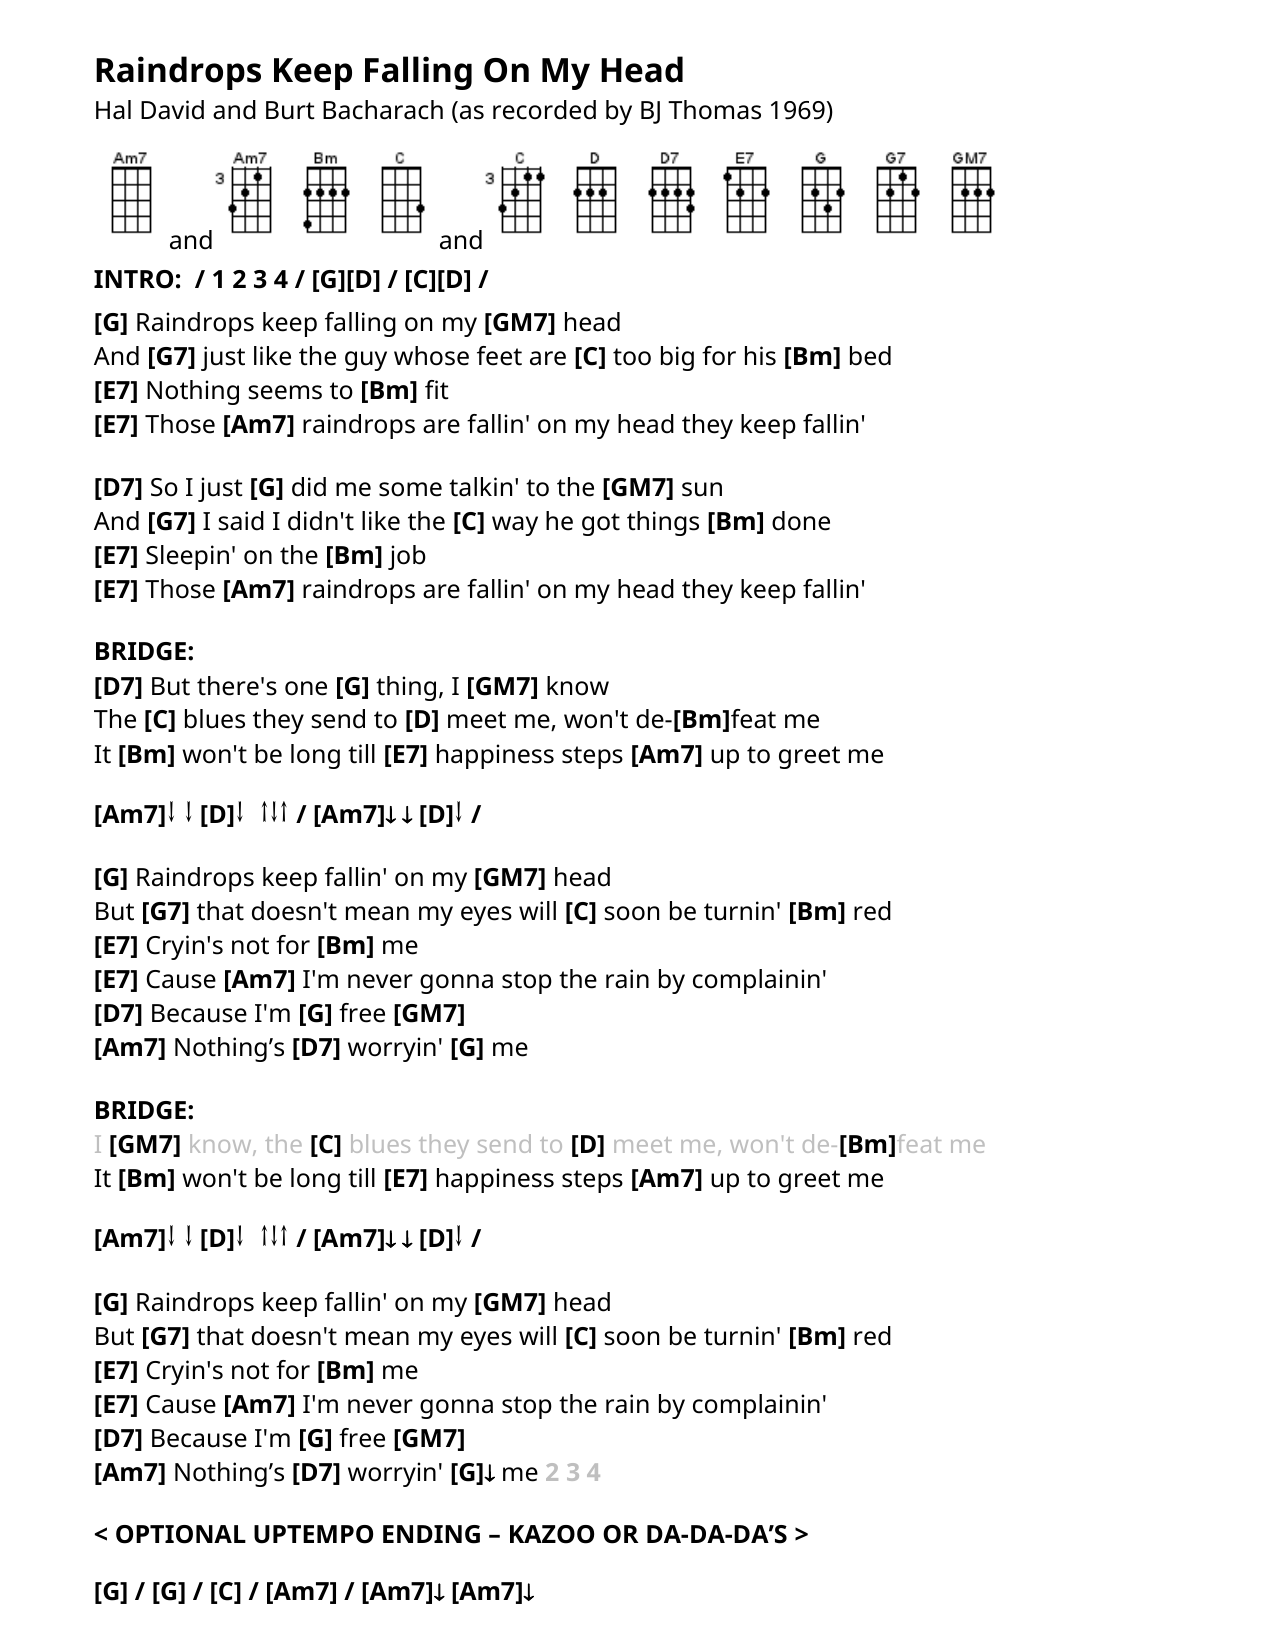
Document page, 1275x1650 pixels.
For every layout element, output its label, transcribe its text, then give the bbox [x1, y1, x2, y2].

text The [C] blues they send to [D] meet me, won't de-[Bm]feat me [94, 702, 1256, 736]
picture [483, 149, 1009, 249]
text It [Bm] won't be long till [E7] happiness steps [Am7] up to greet me [94, 1161, 1256, 1195]
picture [213, 149, 439, 249]
text [E7] Nothing seems to [Bm] fit [94, 373, 1256, 407]
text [94, 1574, 1256, 1608]
text [G] Raindrops keep fallin' on my [GM7] head [94, 1284, 1256, 1318]
text But [G7] that doesn't mean my eyes will [C] soon be turnin' [Bm] red [94, 1318, 1256, 1352]
text [E7] Those [Am7] raindrops are fallin' on my head they keep fallin' [94, 572, 1256, 606]
text [G] Raindrops keep fallin' on my [GM7] head [94, 860, 1256, 894]
picture [93, 149, 169, 249]
text I [GM7] know, the [C] blues they send to [D] meet me, won't de-[Bm]feat me [94, 1127, 1256, 1161]
text [G] Raindrops keep falling on my [GM7] head [94, 305, 1256, 339]
text [E7] Cryin's not for [Bm] me [94, 1352, 1256, 1386]
text And [G7] just like the guy whose feet are [C] too big for his [Bm] bed [94, 339, 1256, 373]
text [Am7]↓ ↓ [D]↓ ↑↓↑ / [Am7] [D]↓ / [94, 1217, 1256, 1256]
text < OPTIONAL UPTEMPO ENDING – kazoo or da-da-da’s > [94, 1517, 1256, 1551]
text BRIDGE: [94, 1093, 1256, 1127]
subtitle Raindrops Keep Falling On My Head [94, 47, 1256, 92]
text [Am7]↓ ↓ [D]↓ ↑↓↑ / [Am7] [D]↓ / [94, 793, 1256, 831]
text Hal David and Burt Bacharach (as recorded by BJ Thomas 1969) [94, 92, 1256, 126]
text But [G7] that doesn't mean my eyes will [C] soon be turnin' [Bm] red [94, 894, 1256, 928]
text [E7] Those [Am7] raindrops are fallin' on my head they keep fallin' [94, 407, 1256, 441]
text [D7] Because I'm [G] free [GM7] [94, 1421, 1256, 1454]
text [D7] So I just [G] did me some talkin' to the [GM7] sun [94, 469, 1256, 503]
text [E7] Cause [Am7] I'm never gonna stop the rain by complainin' [94, 962, 1256, 996]
text [Am7] Nothing’s [D7] worryin' [G] me [94, 1030, 1256, 1064]
text BRIDGE: [94, 634, 1256, 668]
text [E7] Cause [Am7] I'm never gonna stop the rain by complainin' [94, 1386, 1256, 1421]
text [D7] But there's one [G] thing, I [GM7] know [94, 668, 1256, 702]
text [Am7] Nothing’s [D7] worryin' [G] me 2 3 4 [94, 1454, 1256, 1489]
text [D7] Because I'm [G] free [GM7] [94, 996, 1256, 1030]
text [E7] Sleepin' on the [Bm] job [94, 537, 1256, 572]
text And [G7] I said I didn't like the [C] way he got things [Bm] done [94, 503, 1256, 537]
text INTRO: / 1 2 3 4 / [G][D] / [C][D] / [94, 262, 1256, 296]
text [E7] Cryin's not for [Bm] me [94, 928, 1256, 962]
text It [Bm] won't be long till [E7] happiness steps [Am7] up to greet me [94, 736, 1256, 770]
